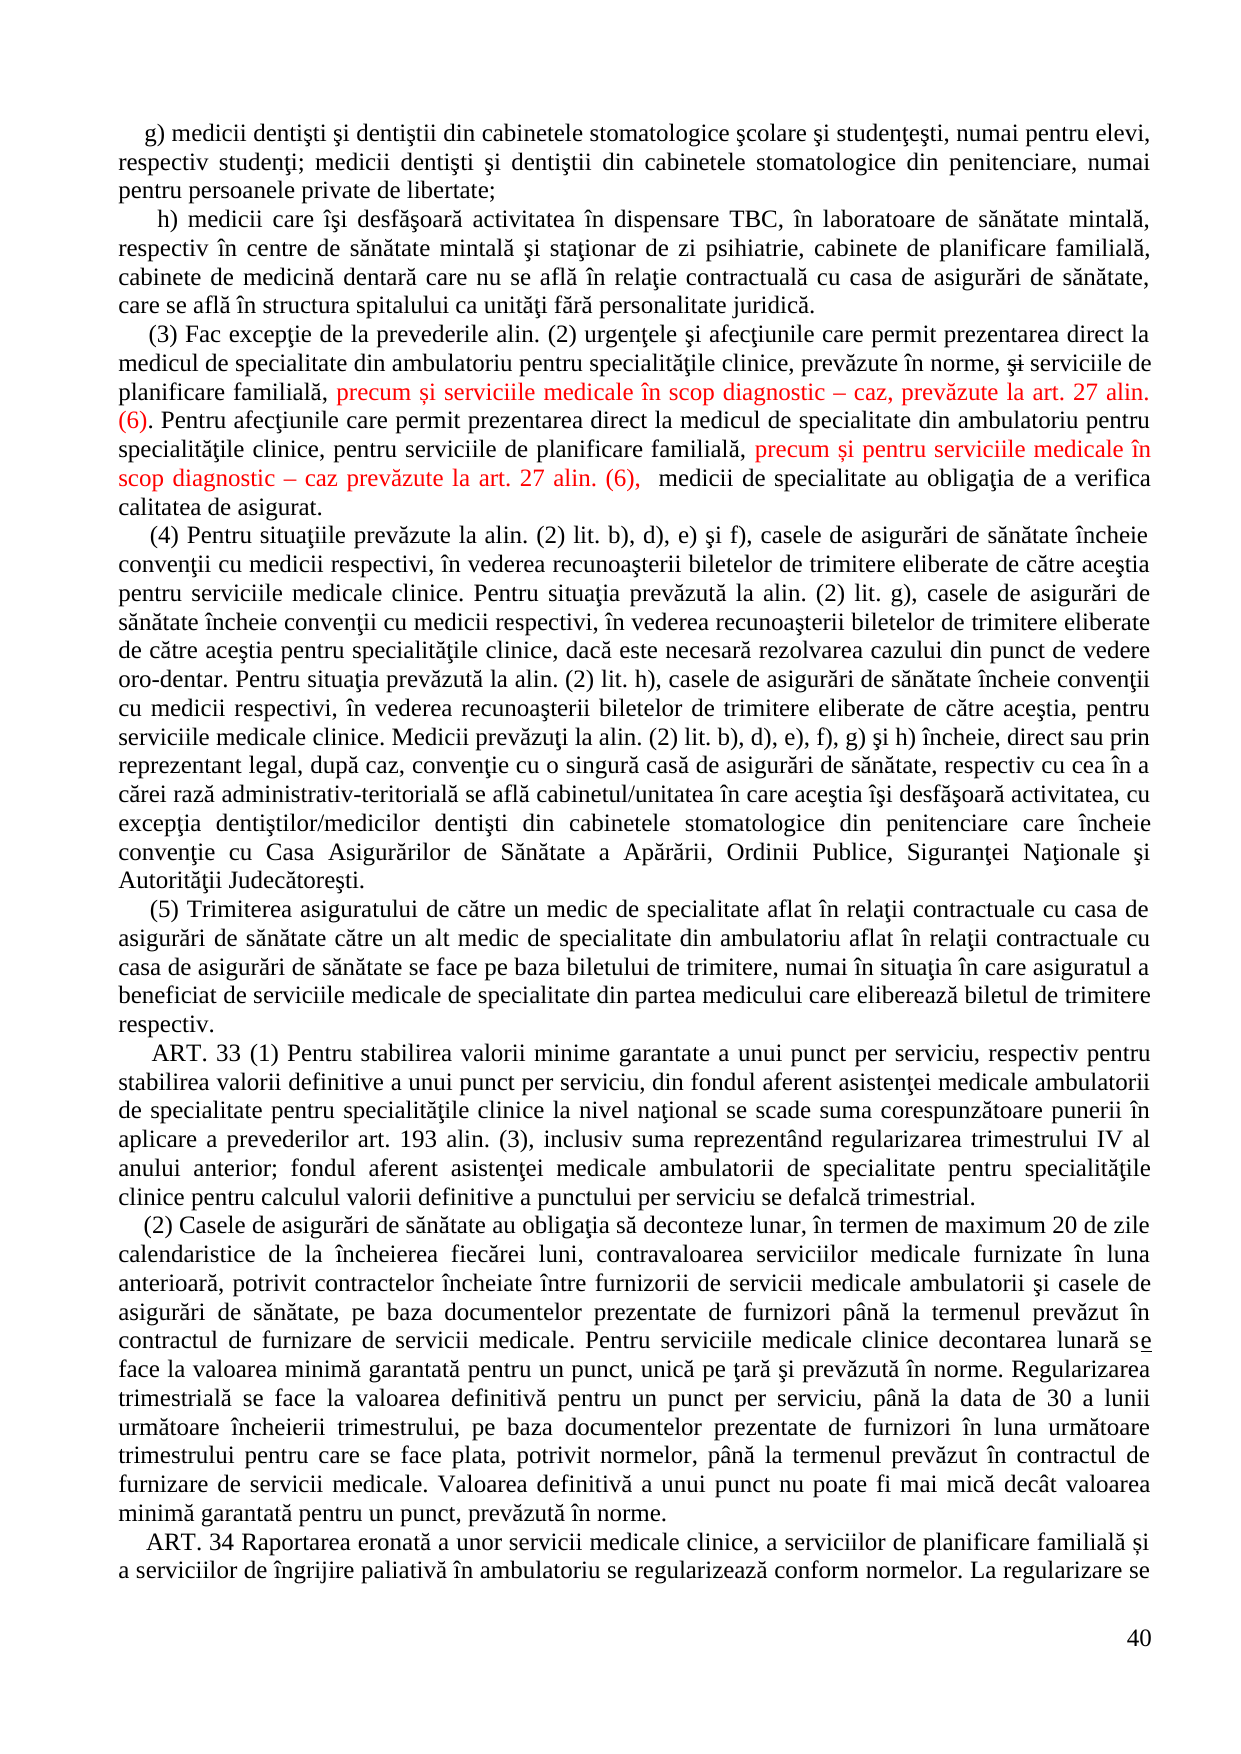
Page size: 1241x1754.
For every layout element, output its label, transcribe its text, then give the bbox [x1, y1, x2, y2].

text (3) Fac excepţie de la prevederile alin. (2) urgenţele şi afecţiunile care permit prezentarea direct la medicul de specialitate din ambulatoriu pentru specialităţile clinice, prevăzute în norme, şi serviciile de planificare familială, precum și serviciile medicale în scop diagnostic – caz, prevăzute la art. 27 alin. (6). Pentru afecţiunile care permit prezentarea direct la medicul de specialitate din ambulatoriu pentru specialităţile clinice, pentru serviciile de planificare familială, precum și pentru serviciile medicale în scop diagnostic – caz prevăzute la art. 27 alin. (6), medicii de specialitate au obligaţia de a verifica calitatea de asigurat. [118, 319, 1152, 521]
text h) medicii care îşi desfăşoară activitatea în dispensare TBC, în laboratoare de sănătate mintală, respectiv în centre de sănătate mintală şi staţionar de zi psihiatrie, cabinete de planificare familială, cabinete de medicină dentară care nu se află în relaţie contractuală cu casa de asigurări de sănătate, care se află în structura spitalului ca unităţi fără personalitate juridică. [118, 204, 1152, 319]
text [118, 1527, 1152, 1584]
text ART. 33 (1) Pentru stabilirea valorii minime garantate a unui punct per serviciu, respectiv pentru stabilirea valorii definitive a unui punct per serviciu, din fondul aferent asistenţei medicale ambulatorii de specialitate pentru specialităţile clinice la nivel naţional se scade suma corespunzătoare punerii în aplicare a prevederilor art. 193 alin. (3), inclusiv suma reprezentând regularizarea trimestrului IV al anului anterior; fondul aferent asistenţei medicale ambulatorii de specialitate pentru specialităţile clinice pentru calculul valorii definitive a punctului per serviciu se defalcă trimestrial. [118, 1038, 1152, 1211]
text g) medicii dentişti şi dentiştii din cabinetele stomatologice şcolare şi studenţeşti, numai pentru elevi, respectiv studenţi; medicii dentişti şi dentiştii din cabinetele stomatologice din penitenciare, numai pentru persoanele private de libertate; [118, 118, 1152, 204]
text (5) Trimiterea asiguratului de către un medic de specialitate aflat în relaţii contractuale cu casa de asigurări de sănătate către un alt medic de specialitate din ambulatoriu aflat în relaţii contractuale cu casa de asigurări de sănătate se face pe baza biletului de trimitere, numai în situaţia în care asiguratul a beneficiat de serviciile medicale de specialitate din partea medicului care eliberează biletul de trimitere respectiv. [118, 894, 1152, 1038]
text (4) Pentru situaţiile prevăzute la alin. (2) lit. b), d), e) şi f), casele de asigurări de sănătate încheie convenţii cu medicii respectivi, în vederea recunoaşterii biletelor de trimitere eliberate de către aceştia pentru serviciile medicale clinice. Pentru situaţia prevăzută la alin. (2) lit. g), casele de asigurări de sănătate încheie convenţii cu medicii respectivi, în vederea recunoaşterii biletelor de trimitere eliberate de către aceştia pentru specialităţile clinice, dacă este necesară rezolvarea cazului din punct de vedere oro-dentar. Pentru situaţia prevăzută la alin. (2) lit. h), casele de asigurări de sănătate încheie convenţii cu medicii respectivi, în vederea recunoaşterii biletelor de trimitere eliberate de către aceştia, pentru serviciile medicale clinice. Medicii prevăzuţi la alin. (2) lit. b), d), e), f), g) şi h) încheie, direct sau prin reprezentant legal, după caz, convenţie cu o singură casă de asigurări de sănătate, respectiv cu cea în a cărei rază administrativ-teritorială se află cabinetul/unitatea în care aceştia îşi desfăşoară activitatea, cu excepţia dentiştilor/medicilor dentişti din cabinetele stomatologice din penitenciare care încheie convenţie cu Casa Asigurărilor de Sănătate a Apărării, Ordinii Publice, Siguranţei Naţionale şi Autorităţii Judecătoreşti. [118, 521, 1152, 894]
text (2) Casele de asigurări de sănătate au obligaţia să deconteze lunar, în termen de maximum 20 de zile calendaristice de la încheierea fiecărei luni, contravaloarea serviciilor medicale furnizate în luna anterioară, potrivit contractelor încheiate între furnizorii de servicii medicale ambulatorii şi casele de asigurări de sănătate, pe baza documentelor prezentate de furnizori până la termenul prevăzut în contractul de furnizare de servicii medicale. Pentru serviciile medicale clinice decontarea lunară se face la valoarea minimă garantată pentru un punct, unică pe ţară şi prevăzută în norme. Regularizarea trimestrială se face la valoarea definitivă pentru un punct per serviciu, până la data de 30 a lunii următoare încheierii trimestrului, pe baza documentelor prezentate de furnizori în luna următoare trimestrului pentru care se face plata, potrivit normelor, până la termenul prevăzut în contractul de furnizare de servicii medicale. Valoarea definitivă a unui punct nu poate fi mai mică decât valoarea minimă garantată pentru un punct, prevăzută în norme. [118, 1211, 1152, 1527]
